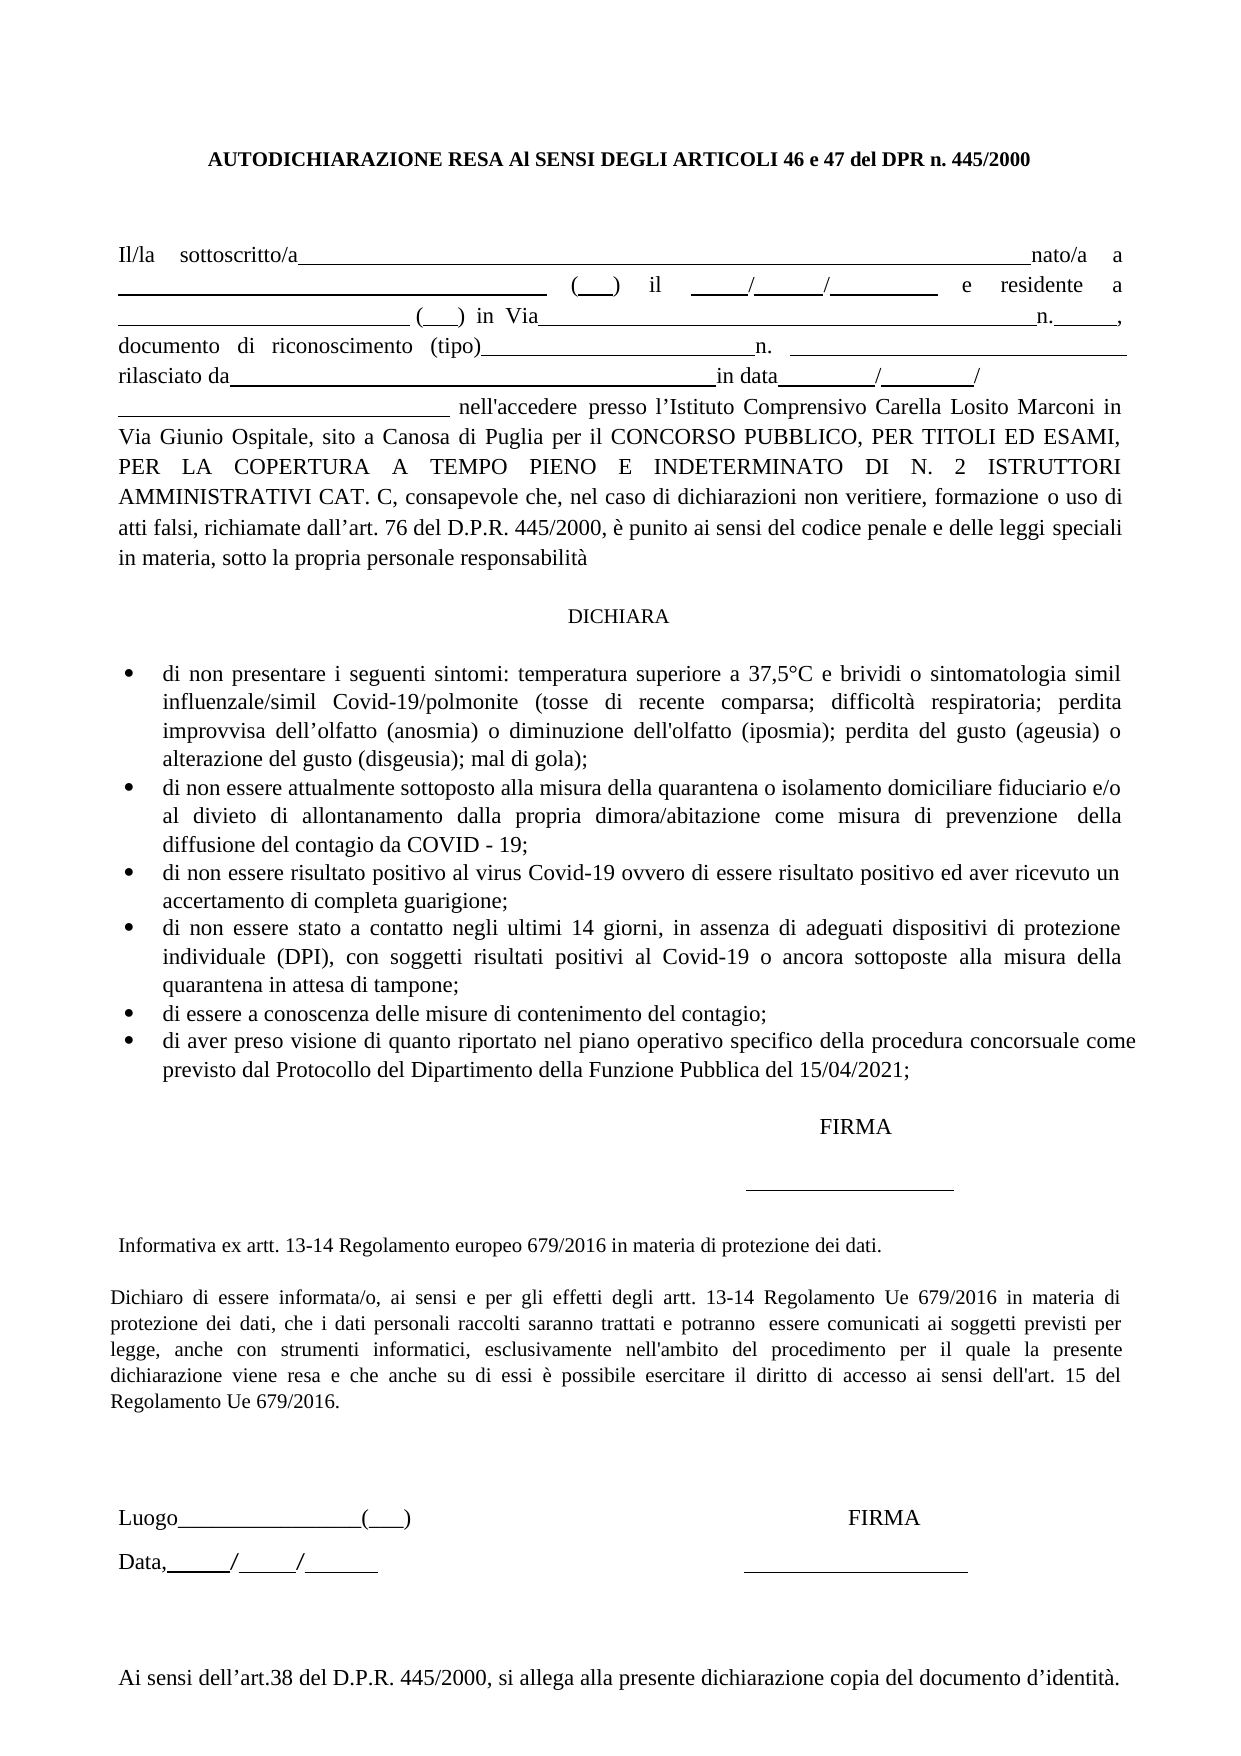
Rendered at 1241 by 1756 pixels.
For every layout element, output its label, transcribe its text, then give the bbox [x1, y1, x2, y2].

text Ai sensi dell’art.38 del D.P.R. 445/2000, si allega alla presente dichiarazione copia del documento d’identità. [118, 1664, 1138, 1690]
list di essere a conoscenza delle misure di contenimento del contagio; [125, 999, 1138, 1027]
text Informativa ex artt. 13-14 Regolamento europeo 679/2016 in materia di protezione dei dati. [118, 1233, 1138, 1257]
list di aver preso visione di quanto riportato nel piano operativo specifico della procedura concorsuale come previsto dal Protocollo del Dipartimento della Funzione Pubblica del 15/04/2021; [125, 1027, 1138, 1082]
list di non essere attualmente sottoposto alla misura della quarantena o isolamento domiciliare fiduciario e/o al divieto di allontanamento dalla propria dimora/abitazione come misura di prevenzione della diffusione del contagio da COVID - 19; [125, 774, 1122, 857]
text Luogo________________(___) FIRMA [118, 1504, 1138, 1531]
text rilasciato da in data / / nell'accedere presso l’Istituto Comprensivo Carella Losito Marconi in Via Giunio Ospitale, sito a Canosa di Puglia per il CONCORSO PUBBLICO, PER TITOLI ED ESAMI, PER LA COPERTURA A TEMPO PIENO E INDETERMINATO DI N. 2 ISTRUTTORI AMMINISTRATIVI CAT. C, consapevole che, nel caso di dichiarazioni non veritiere, formazione o uso di atti falsi, richiamate dall’art. 76 del D.P.R. 445/2000, è punito ai sensi del codice penale e delle leggi speciali in materia, sotto la propria personale responsabilità [118, 362, 1122, 570]
text AUTODICHIARAZIONE RESA Al SENSI DEGLI ARTICOLI 46 e 47 del DPR n. 445/2000 [100, 147, 1138, 171]
list di non presentare i seguenti sintomi: temperatura superiore a 37,5°C e brividi o sintomatologia simil influenzale/simil Covid-19/polmonite (tosse di recente comparsa; difficoltà respiratoria; perdita improvvisa dell’olfatto (anosmia) o diminuzione dell'olfatto (iposmia); perdita del gusto (ageusia) o alterazione del gusto (disgeusia); mal di gola); [125, 660, 1122, 772]
list di non essere risultato positivo al virus Covid-19 ovvero di essere risultato positivo ed aver ricevuto un accertamento di completa guarigione; [125, 859, 1122, 913]
text ( ) il / / e residente a [118, 272, 1138, 298]
text Dichiaro di essere informata/o, ai sensi e per gli effetti degli artt. 13-14 Regolamento Ue 679/2016 in materia di protezione dei dati, che i dati personali raccolti saranno trattati e potranno essere comunicati ai soggetti previsti per legge, anche con strumenti informatici, esclusivamente nell'ambito del procedimento per il quale la presente dichiarazione viene resa e che anche su di essi è possibile esercitare il diritto di accesso ai sensi dell'art. 15 del Regolamento Ue 679/2016. [110, 1285, 1122, 1413]
list di non essere stato a contatto negli ultimi 14 giorni, in assenza di adeguati dispositivi di protezione individuale (DPI), con soggetti risultati positivi al Covid-19 o ancora sottoposte alla misura della quarantena in attesa di tampone; [125, 914, 1122, 997]
text FIRMA [98, 1113, 892, 1139]
text Data, / / [118, 1547, 1138, 1575]
text documento di riconoscimento (tipo) n. [118, 332, 1138, 358]
text ( ) in Via n. , [118, 302, 1138, 328]
text Il/la sottoscritto/a nato/a a [102, 241, 1138, 268]
text DICHIARA [99, 604, 1138, 628]
